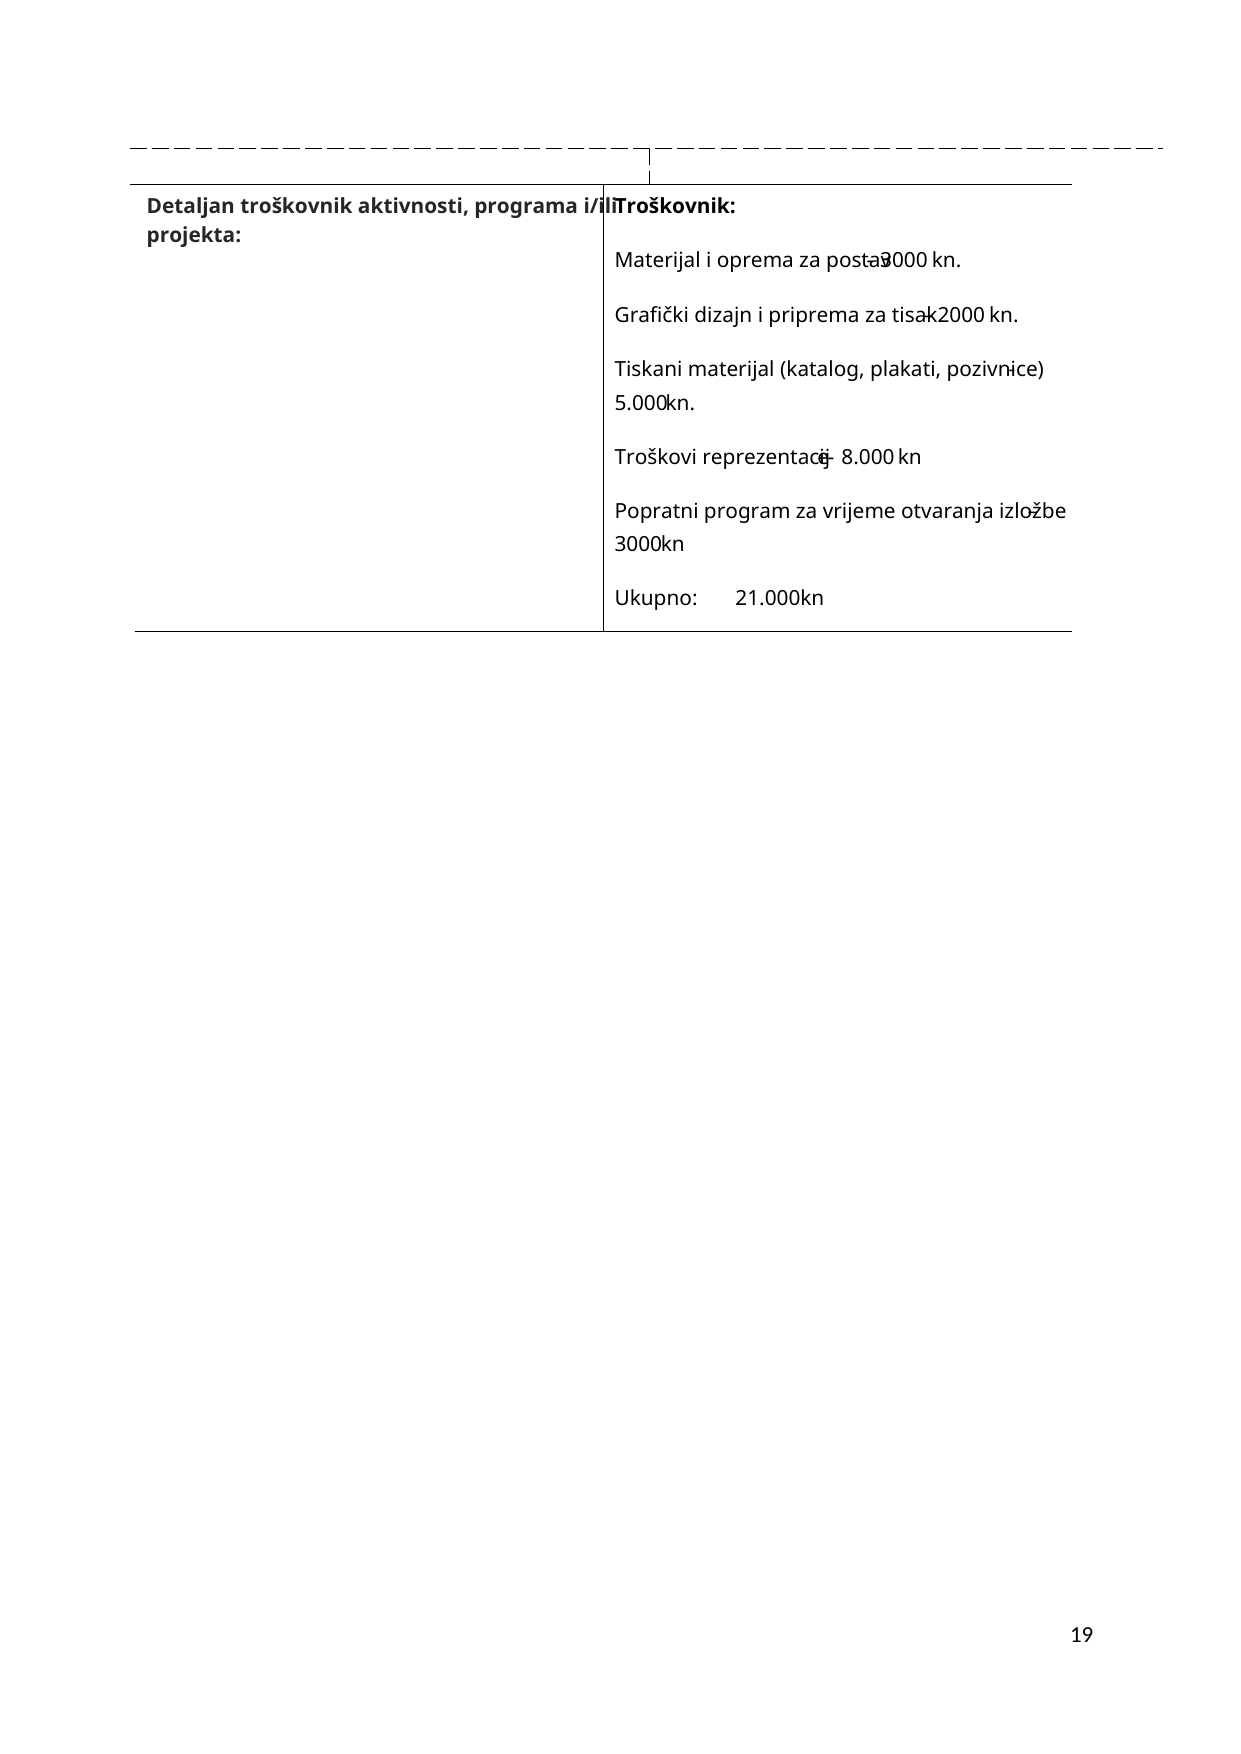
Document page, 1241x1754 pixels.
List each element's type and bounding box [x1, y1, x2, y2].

table_cell [650, 148, 1163, 183]
table_cell [130, 148, 650, 183]
